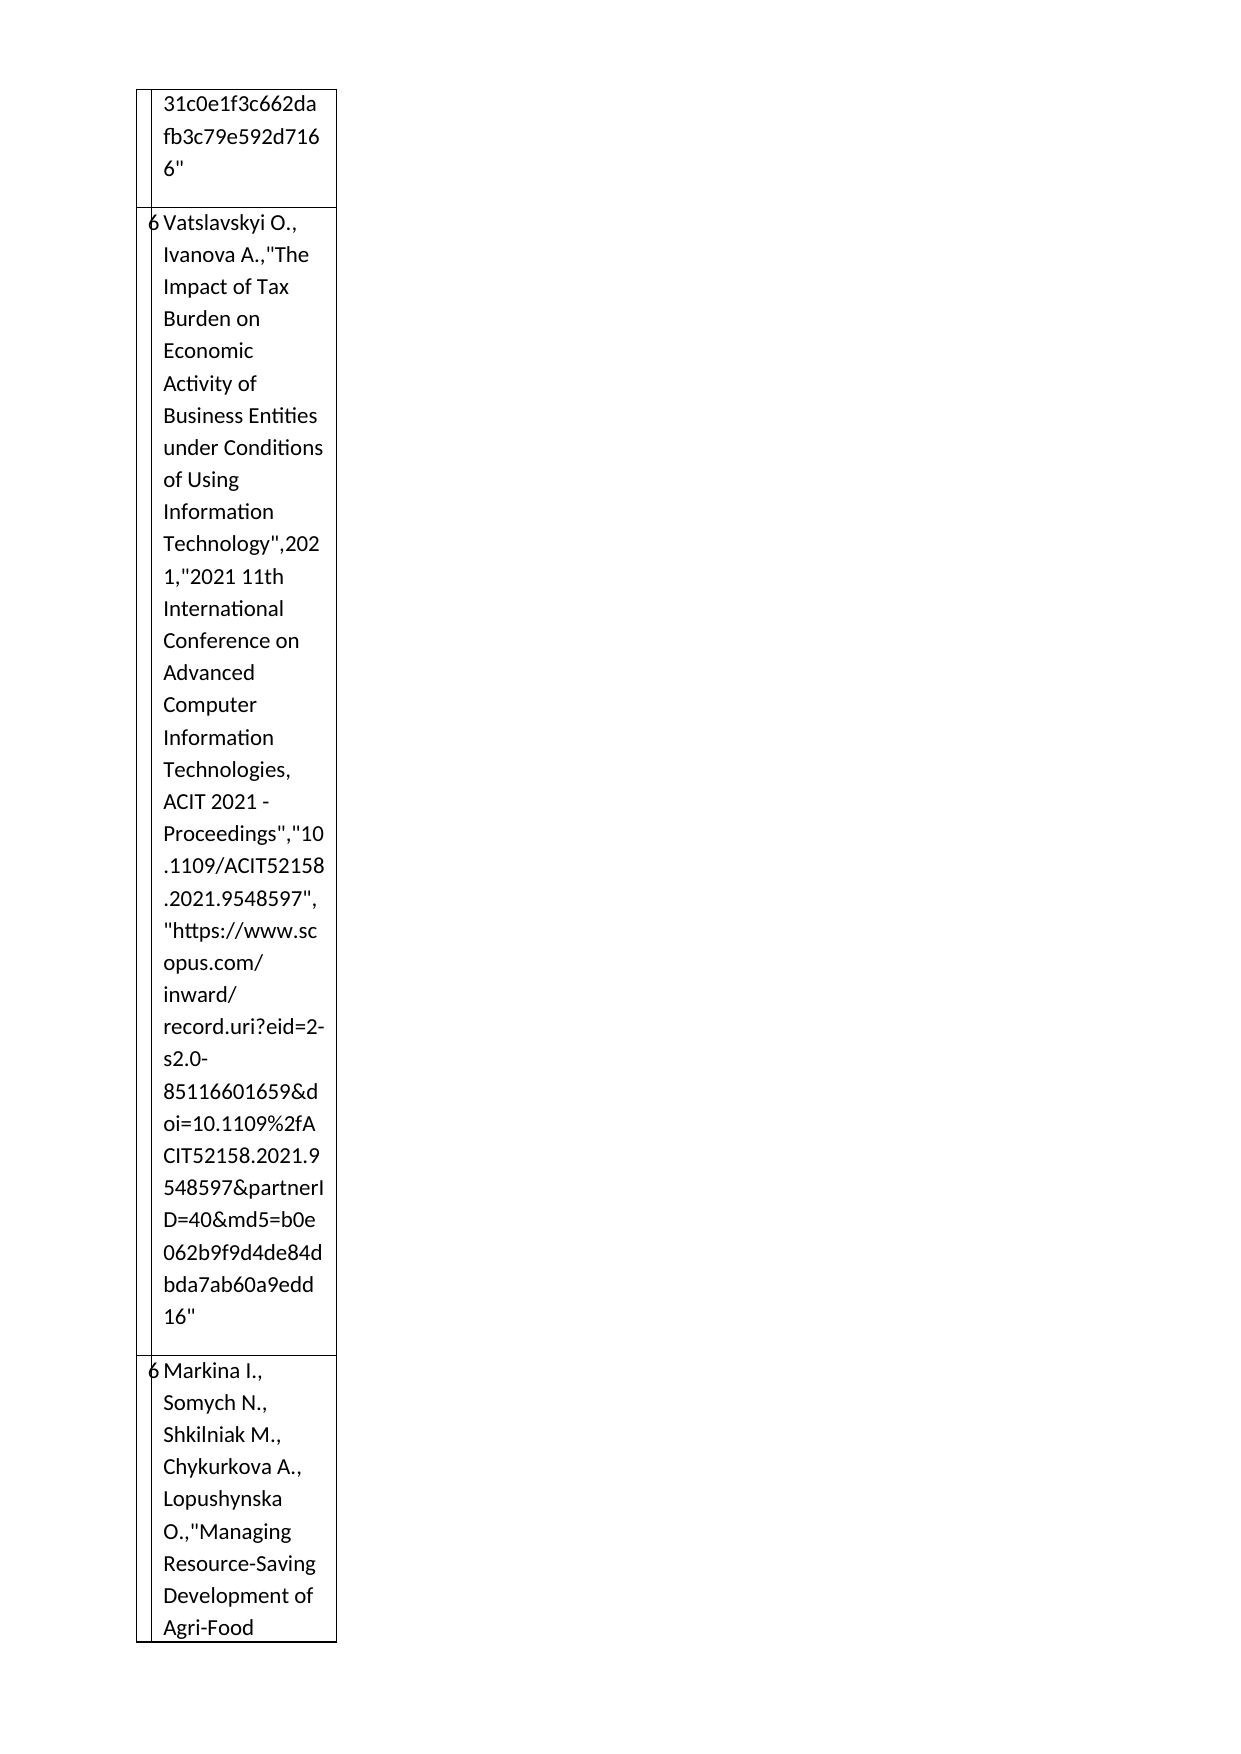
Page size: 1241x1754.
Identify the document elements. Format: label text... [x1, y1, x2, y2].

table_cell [152, 90, 336, 207]
table_cell 60 [137, 90, 151, 207]
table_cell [152, 1356, 336, 1641]
table_cell 62 [137, 1356, 151, 1641]
table_cell 61 [137, 208, 151, 1355]
table_cell Vatslavskyi O., Ivanova A.,"The Impact of Tax Burden on Economic Activity of Business Entities under Conditions of Using Information Technology",2021,"2021 11th International Conference on Advanced Computer Information Technologies, ACIT 2021 - Proceedings","10.1109/ACIT52158.2021.9548597","https://www.scopus.com/inward/record.uri?eid=2-s2.0-85116601659&doi=10.1109%2fACIT52158.2021.9548597&partnerID=40&md5=b0e062b9f9d4de84dbda7ab60a9edd16" [152, 208, 336, 1355]
